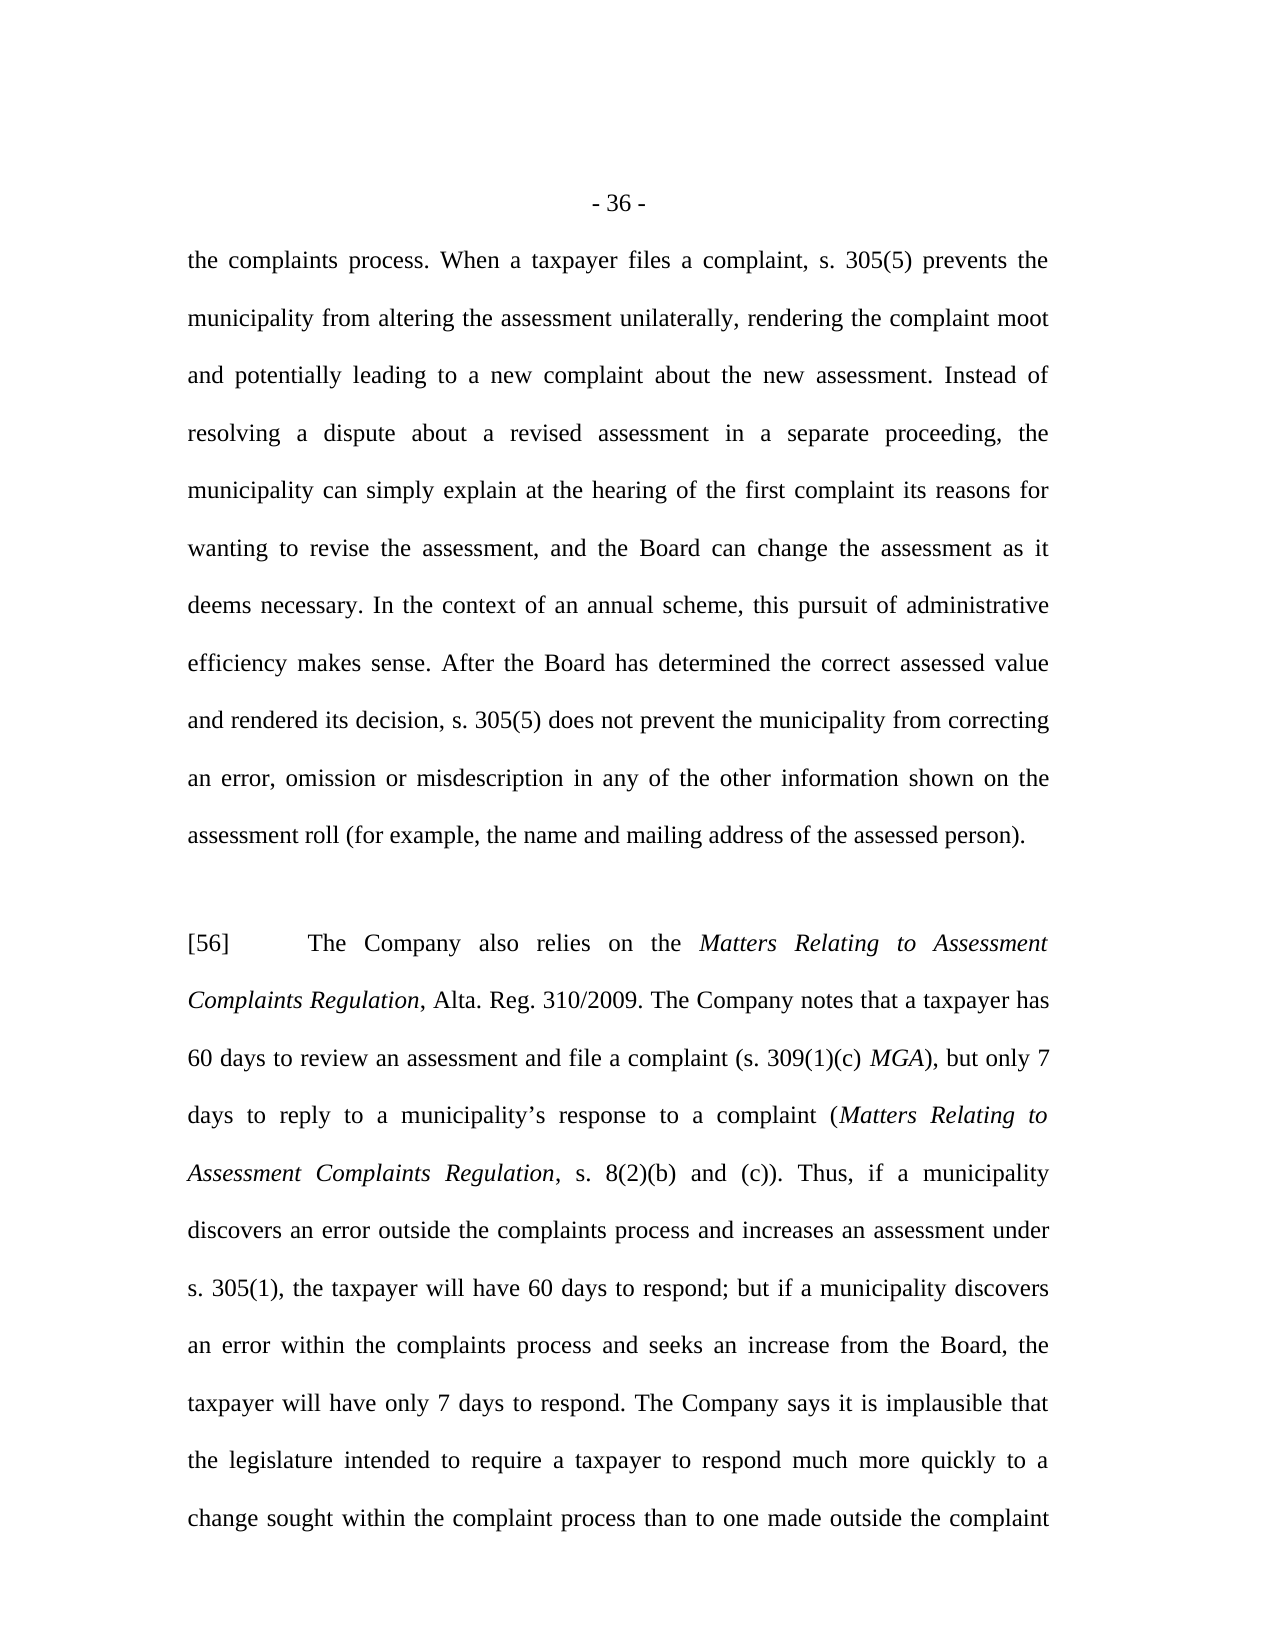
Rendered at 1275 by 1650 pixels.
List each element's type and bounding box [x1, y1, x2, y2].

text [187, 928, 1050, 1531]
text [187, 245, 1050, 849]
